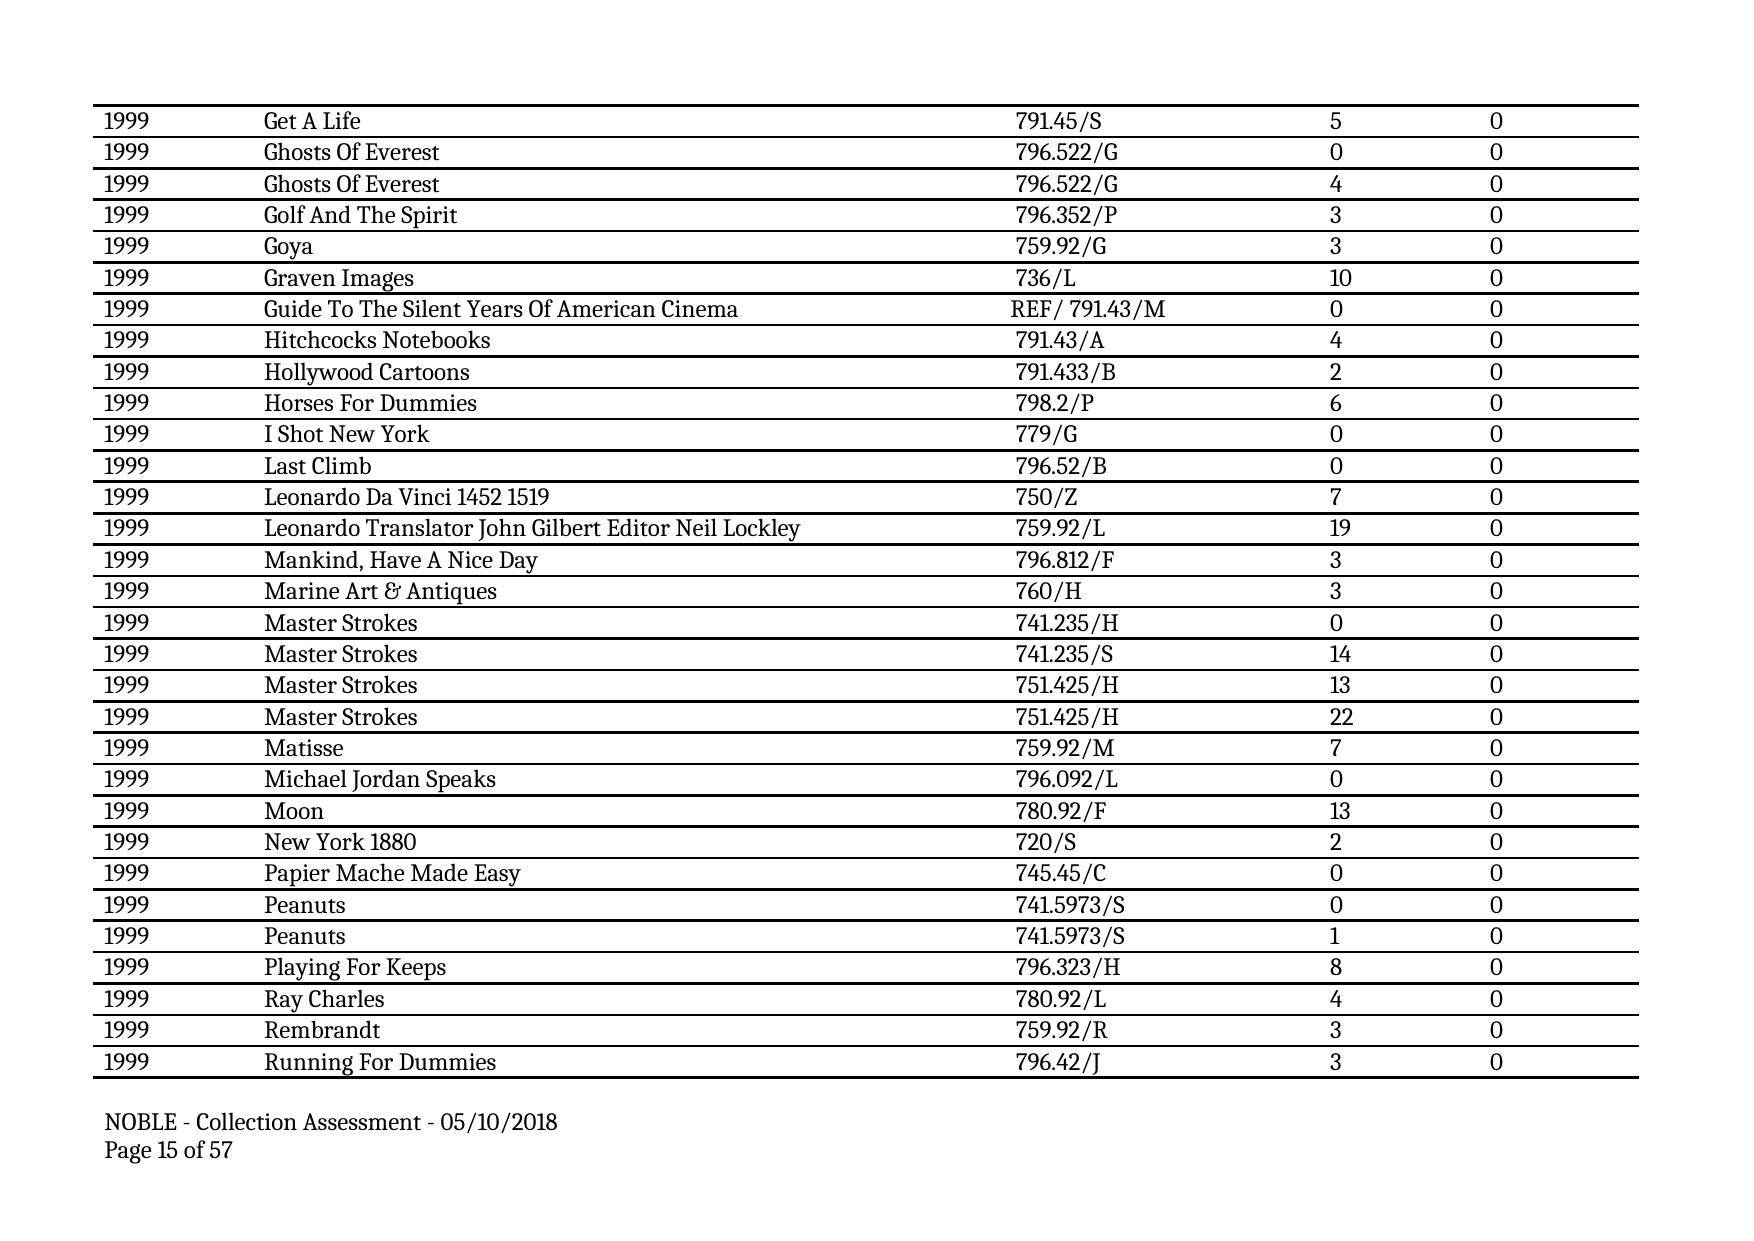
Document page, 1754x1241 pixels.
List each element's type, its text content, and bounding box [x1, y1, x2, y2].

table_cell 1999 [93, 734, 253, 763]
table_cell Marine Art & Antiques [253, 577, 999, 606]
table_cell 1999 [93, 640, 253, 668]
table_cell 0 [1479, 201, 1638, 229]
table_cell 2 [1319, 358, 1478, 386]
table_cell 0 [1479, 734, 1638, 763]
table_cell 1999 [93, 671, 253, 700]
table_cell 1999 [93, 765, 253, 794]
table_cell 751.425/H [999, 703, 1319, 731]
table_cell 791.43/A [999, 326, 1319, 355]
table_cell Master Strokes [253, 608, 999, 637]
table_cell 0 [1479, 891, 1638, 919]
table_cell 0 [1479, 546, 1638, 574]
table_cell 1999 [93, 452, 253, 480]
table_cell Horses For Dummies [253, 389, 999, 418]
table_cell 1999 [93, 138, 253, 167]
table_cell 0 [1479, 264, 1638, 292]
table_cell 0 [1479, 515, 1638, 543]
table_cell 1999 [93, 985, 253, 1013]
table_cell Get A Life [253, 107, 999, 136]
table_cell 1999 [93, 201, 253, 229]
table_cell 796.352/P [999, 201, 1319, 229]
table_cell 1999 [93, 389, 253, 418]
table_cell 791.433/B [999, 358, 1319, 386]
table_cell 0 [1479, 577, 1638, 606]
table_cell 780.92/L [999, 985, 1319, 1013]
table_cell REF/ 791.43/M [999, 295, 1319, 324]
table_cell 4 [1319, 326, 1478, 355]
table_cell Michael Jordan Speaks [253, 765, 999, 794]
table_cell Hitchcocks Notebooks [253, 326, 999, 355]
table_cell Master Strokes [253, 640, 999, 668]
table_cell I Shot New York [253, 420, 999, 449]
table_cell 0 [1479, 326, 1638, 355]
table_cell 0 [1479, 985, 1638, 1013]
table_cell 7 [1319, 734, 1478, 763]
table_cell 796.522/G [999, 138, 1319, 167]
table_cell 7 [1319, 483, 1478, 512]
table_cell Master Strokes [253, 703, 999, 731]
table_cell 796.092/L [999, 765, 1319, 794]
table_cell 750/Z [999, 483, 1319, 512]
table_cell 1999 [93, 1016, 253, 1045]
table_cell Goya [253, 232, 999, 261]
table_cell 14 [1319, 640, 1478, 668]
table_cell 0 [1319, 295, 1478, 324]
table_cell 720/S [999, 828, 1319, 857]
table_cell 0 [1479, 797, 1638, 825]
table_cell 1999 [93, 232, 253, 261]
table_cell 4 [1319, 170, 1478, 198]
table_cell 1999 [93, 264, 253, 292]
table_cell Peanuts [253, 922, 999, 951]
table_cell 751.425/H [999, 671, 1319, 700]
table_cell 1999 [93, 170, 253, 198]
table_cell 0 [1479, 138, 1638, 167]
table_cell 0 [1479, 703, 1638, 731]
table_cell 1999 [93, 859, 253, 888]
table_cell 0 [1319, 891, 1478, 919]
table_cell 13 [1319, 797, 1478, 825]
table_cell 0 [1479, 295, 1638, 324]
table_cell 0 [1479, 608, 1638, 637]
table_cell 798.2/P [999, 389, 1319, 418]
table_cell 796.522/G [999, 170, 1319, 198]
table_cell Golf And The Spirit [253, 201, 999, 229]
table_cell Ghosts Of Everest [253, 170, 999, 198]
table_cell 1999 [93, 483, 253, 512]
table_cell 0 [1319, 608, 1478, 637]
table_cell 0 [1479, 232, 1638, 261]
table_cell 0 [1479, 1016, 1638, 1045]
table_cell 10 [1319, 264, 1478, 292]
table_cell Ray Charles [253, 985, 999, 1013]
table_cell 1999 [93, 797, 253, 825]
table_cell 1999 [93, 703, 253, 731]
table_cell 736/L [999, 264, 1319, 292]
table_cell 791.45/S [999, 107, 1319, 136]
table_cell Matisse [253, 734, 999, 763]
table_cell 0 [1319, 452, 1478, 480]
table_cell 4 [1319, 985, 1478, 1013]
table_cell 0 [1479, 452, 1638, 480]
table_cell 1999 [93, 828, 253, 857]
table_cell 3 [1319, 232, 1478, 261]
table_cell Hollywood Cartoons [253, 358, 999, 386]
table_cell New York 1880 [253, 828, 999, 857]
table_cell Peanuts [253, 891, 999, 919]
table_cell 779/G [999, 420, 1319, 449]
table_cell 1999 [93, 1047, 253, 1076]
table_cell 796.812/F [999, 546, 1319, 574]
table_cell 0 [1479, 358, 1638, 386]
table_cell Mankind, Have A Nice Day [253, 546, 999, 574]
table_cell 0 [1479, 765, 1638, 794]
table_cell 1999 [93, 922, 253, 951]
table_cell 5 [1319, 107, 1478, 136]
table_cell 0 [1479, 953, 1638, 982]
table_cell 3 [1319, 546, 1478, 574]
table_cell Master Strokes [253, 671, 999, 700]
table_cell 2 [1319, 828, 1478, 857]
table_cell Papier Mache Made Easy [253, 859, 999, 888]
table_cell 0 [1479, 828, 1638, 857]
table_cell 1999 [93, 891, 253, 919]
table_cell 0 [1479, 1047, 1638, 1076]
table_cell 1999 [93, 608, 253, 637]
table_cell 780.92/F [999, 797, 1319, 825]
table_cell 1999 [93, 420, 253, 449]
table_cell 0 [1479, 922, 1638, 951]
table_cell Leonardo Translator John Gilbert Editor Neil Lockley [253, 515, 999, 543]
table_cell 796.323/H [999, 953, 1319, 982]
table_cell 19 [1319, 515, 1478, 543]
table_cell 741.5973/S [999, 891, 1319, 919]
table_cell 22 [1319, 703, 1478, 731]
table_cell Moon [253, 797, 999, 825]
table_cell 741.235/S [999, 640, 1319, 668]
table_cell 796.52/B [999, 452, 1319, 480]
table_cell 1999 [93, 546, 253, 574]
table_cell 759.92/G [999, 232, 1319, 261]
table_cell 0 [1479, 170, 1638, 198]
table_cell 745.45/C [999, 859, 1319, 888]
table_cell 760/H [999, 577, 1319, 606]
table_cell 1999 [93, 107, 253, 136]
table_cell 6 [1319, 389, 1478, 418]
table_cell 741.5973/S [999, 922, 1319, 951]
table_cell Ghosts Of Everest [253, 138, 999, 167]
table_cell Playing For Keeps [253, 953, 999, 982]
table_cell 1 [1319, 922, 1478, 951]
table_cell 8 [1319, 953, 1478, 982]
table_cell 0 [1479, 483, 1638, 512]
table_cell 3 [1319, 1016, 1478, 1045]
table_cell Rembrandt [253, 1016, 999, 1045]
table_cell 13 [1319, 671, 1478, 700]
table_cell 1999 [93, 295, 253, 324]
table_cell 3 [1319, 201, 1478, 229]
table_cell 3 [1319, 577, 1478, 606]
table_cell Last Climb [253, 452, 999, 480]
table_cell 0 [1479, 640, 1638, 668]
table_cell 796.42/J [999, 1047, 1319, 1076]
table_cell 0 [1479, 420, 1638, 449]
table_cell Leonardo Da Vinci 1452 1519 [253, 483, 999, 512]
table_cell 0 [1319, 138, 1478, 167]
table_cell 0 [1319, 765, 1478, 794]
table_cell 0 [1319, 859, 1478, 888]
table_cell 0 [1479, 389, 1638, 418]
table_cell 0 [1479, 859, 1638, 888]
table_cell 759.92/M [999, 734, 1319, 763]
table_cell 1999 [93, 515, 253, 543]
table_cell 1999 [93, 577, 253, 606]
table_cell Guide To The Silent Years Of American Cinema [253, 295, 999, 324]
table_cell 0 [1319, 420, 1478, 449]
table_cell 1999 [93, 326, 253, 355]
table_cell 1999 [93, 358, 253, 386]
table_cell 0 [1479, 107, 1638, 136]
table_cell 759.92/R [999, 1016, 1319, 1045]
table_cell 741.235/H [999, 608, 1319, 637]
table_cell 0 [1479, 671, 1638, 700]
table_cell 759.92/L [999, 515, 1319, 543]
table_cell Running For Dummies [253, 1047, 999, 1076]
table_cell Graven Images [253, 264, 999, 292]
table_cell 3 [1319, 1047, 1478, 1076]
table_cell 1999 [93, 953, 253, 982]
